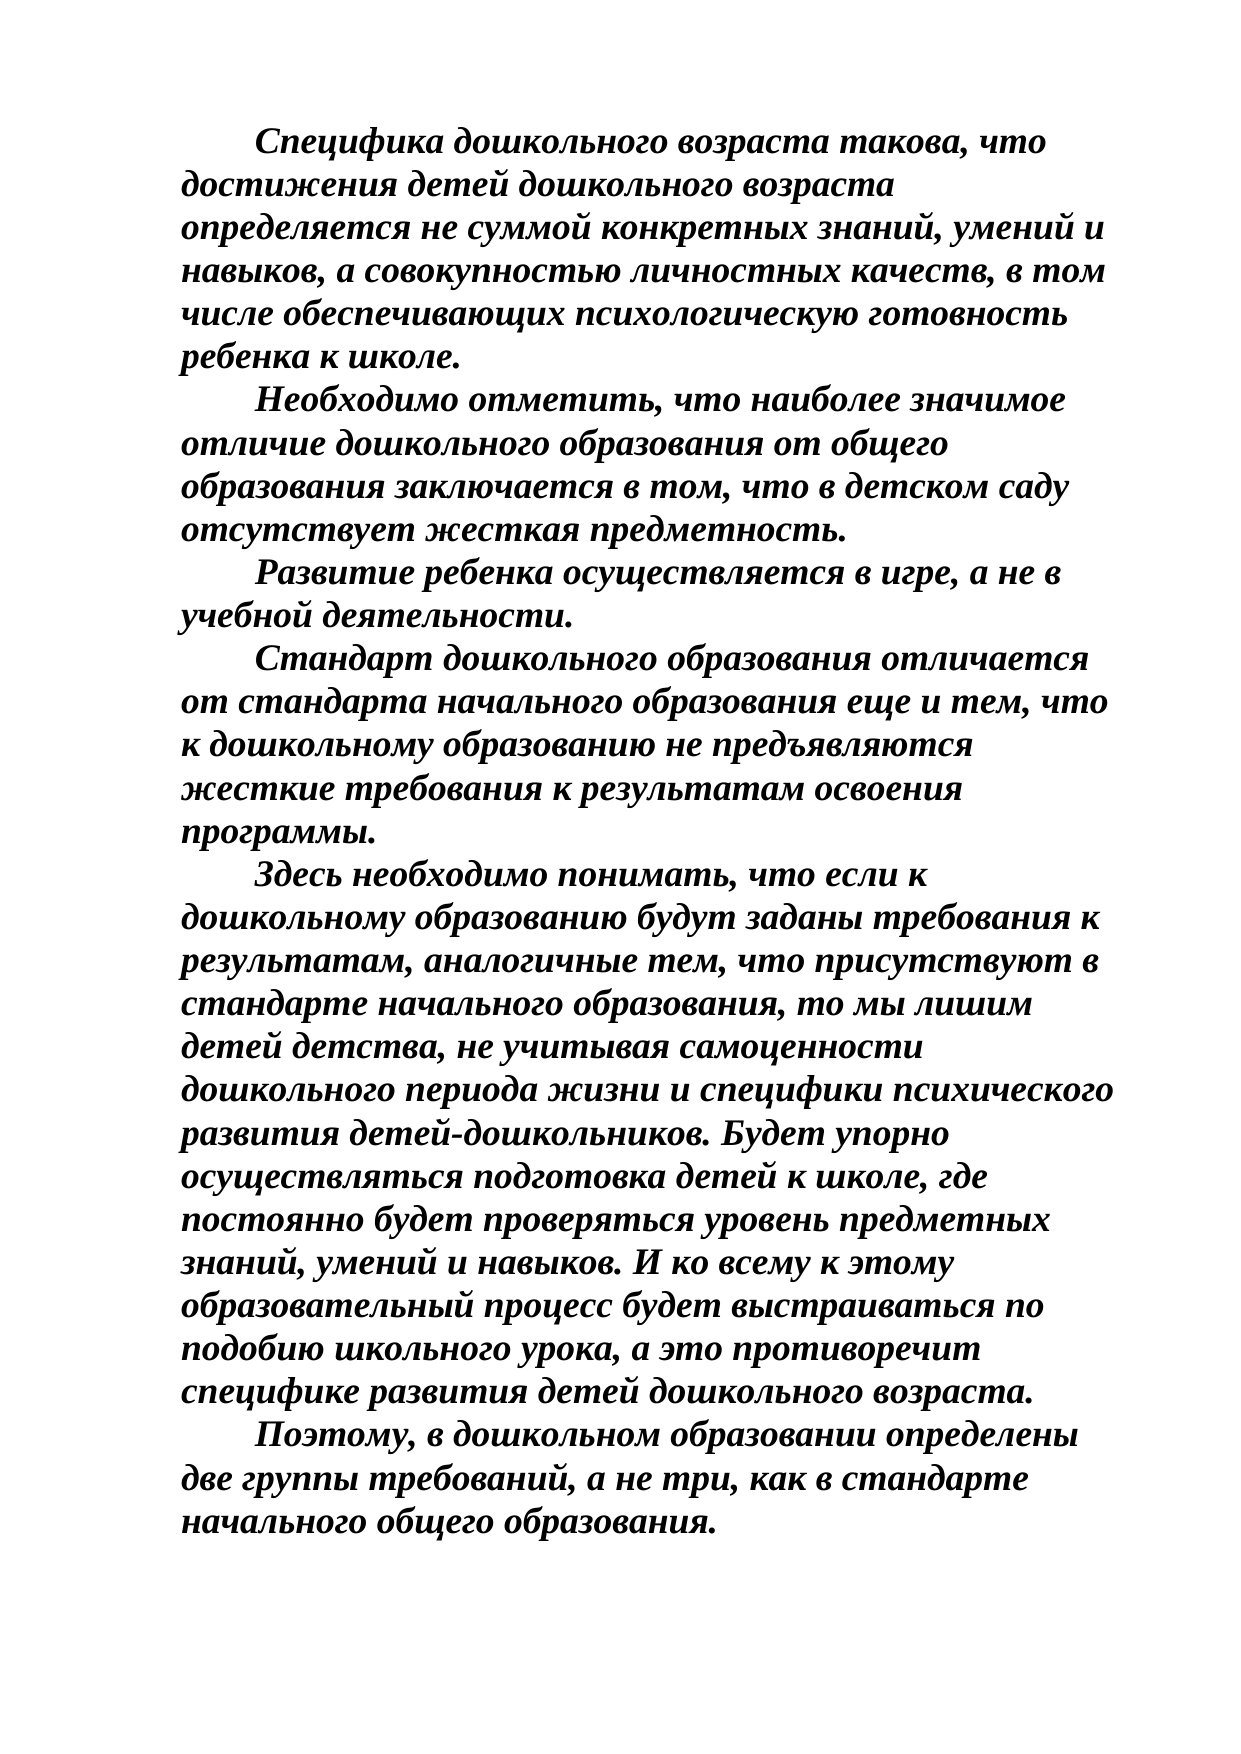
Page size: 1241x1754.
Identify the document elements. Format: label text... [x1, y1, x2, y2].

subtitle Развитие ребенка осуществляется в игре, а не в учебной деятельности. [181, 549, 1122, 636]
subtitle Поэтому, в дошкольном образовании определены две группы требований, а не три, как в стандарте начального общего образования. [181, 1412, 1122, 1541]
subtitle Стандарт дошкольного образования отличается от стандарта начального образования еще и тем, что к дошкольному образованию не предъявляются жесткие требования к результатам освоения программы. [181, 636, 1122, 851]
subtitle Необходимо отметить, что наиболее значимое отличие дошкольного образования от общего образования заключается в том, что в детском саду отсутствует жесткая предметность. [181, 377, 1122, 549]
subtitle Специфика дошкольного возраста такова, что достижения детей дошкольного возраста определяется не суммой конкретных знаний, умений и навыков, а совокупностью личностных качеств, в том числе обеспечивающих психологическую готовность ребенка к школе. [181, 118, 1122, 377]
subtitle Здесь необходимо понимать, что если к дошкольному образованию будут заданы требования к результатам, аналогичные тем, что присутствуют в стандарте начального образования, то мы лишим детей детства, не учитывая самоценности дошкольного периода жизни и специфики психического развития детей-дошкольников. Будет упорно осуществляться подготовка детей к школе, где постоянно будет проверяться уровень предметных знаний, умений и навыков. И ко всему к этому образовательный процесс будет выстраиваться по подобию школьного урока, а это противоречит специфике развития детей дошкольного возраста. [181, 851, 1122, 1412]
